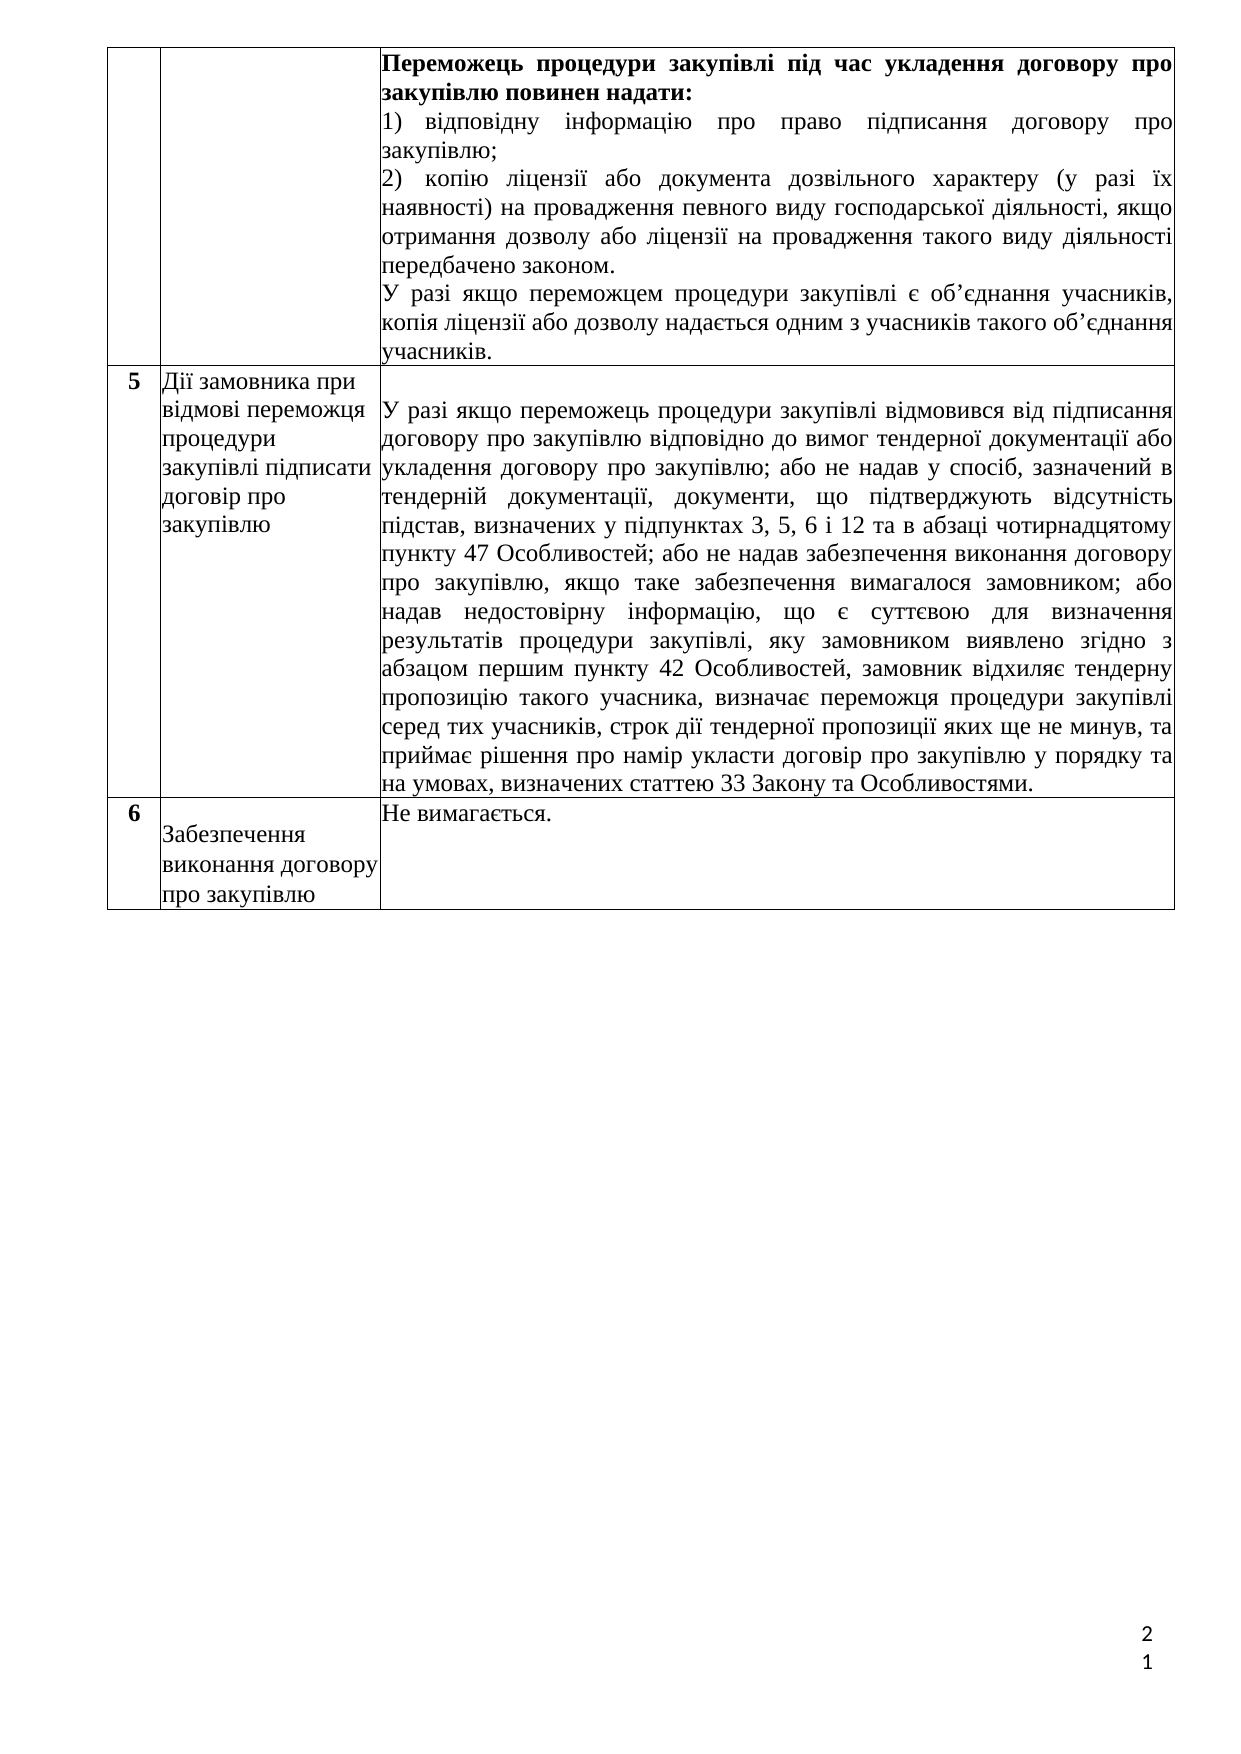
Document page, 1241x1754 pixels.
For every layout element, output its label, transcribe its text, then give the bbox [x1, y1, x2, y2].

table_cell У разі якщо переможець процедури закупівлі відмовився від підписання договору про закупівлю відповідно до вимог тендерної документації або укладення договору про закупівлю; або не надав у спосіб, зазначений в тендерній документації, документи, що підтверджують відсутність підстав, визначених у підпунктах 3, 5, 6 і 12 та в абзаці чотирнадцятому пункту 47 Особливостей; або не надав забезпечення виконання договору про закупівлю, якщо таке забезпечення вимагалося замовником; або надав недостовірну інформацію, що є суттєвою для визначення результатів процедури закупівлі, яку замовником виявлено згідно з абзацом першим пункту 42 Особливостей, замовник відхиляє тендерну пропозицію такого учасника, визначає переможця процедури закупівлі серед тих учасників, строк дії тендерної пропозиції яких ще не минув, та приймає рішення про намір укласти договір про закупівлю у порядку та на умовах, визначених статтею 33 Закону та Особливостями. [381, 366, 1174, 797]
table_header Переможець процедури закупівлі під час укладення договору про закупівлю повинен надати: відповідну інформацію про право підписання договору про закупівлю; копію ліцензії або документа дозвільного характеру (у разі їх наявності) на провадження певного виду господарської діяльності, якщо отримання дозволу або ліцензії на провадження такого виду діяльності передбачено законом. У разі якщо переможцем процедури закупівлі є об’єднання учасників, копія ліцензії або дозволу надається одним з учасників такого об’єднання учасників. [381, 48, 1174, 365]
table_cell 5 [108, 366, 160, 797]
table_cell Дії замовника при відмові переможця процедури закупівлі підписати договір про закупівлю [161, 366, 380, 797]
table_cell Забезпечення виконання договору про закупівлю [161, 798, 380, 909]
table_cell Не вимагається. [381, 798, 1174, 909]
table_header [161, 48, 380, 365]
table_cell 6 [108, 798, 160, 909]
table_header [108, 48, 160, 365]
